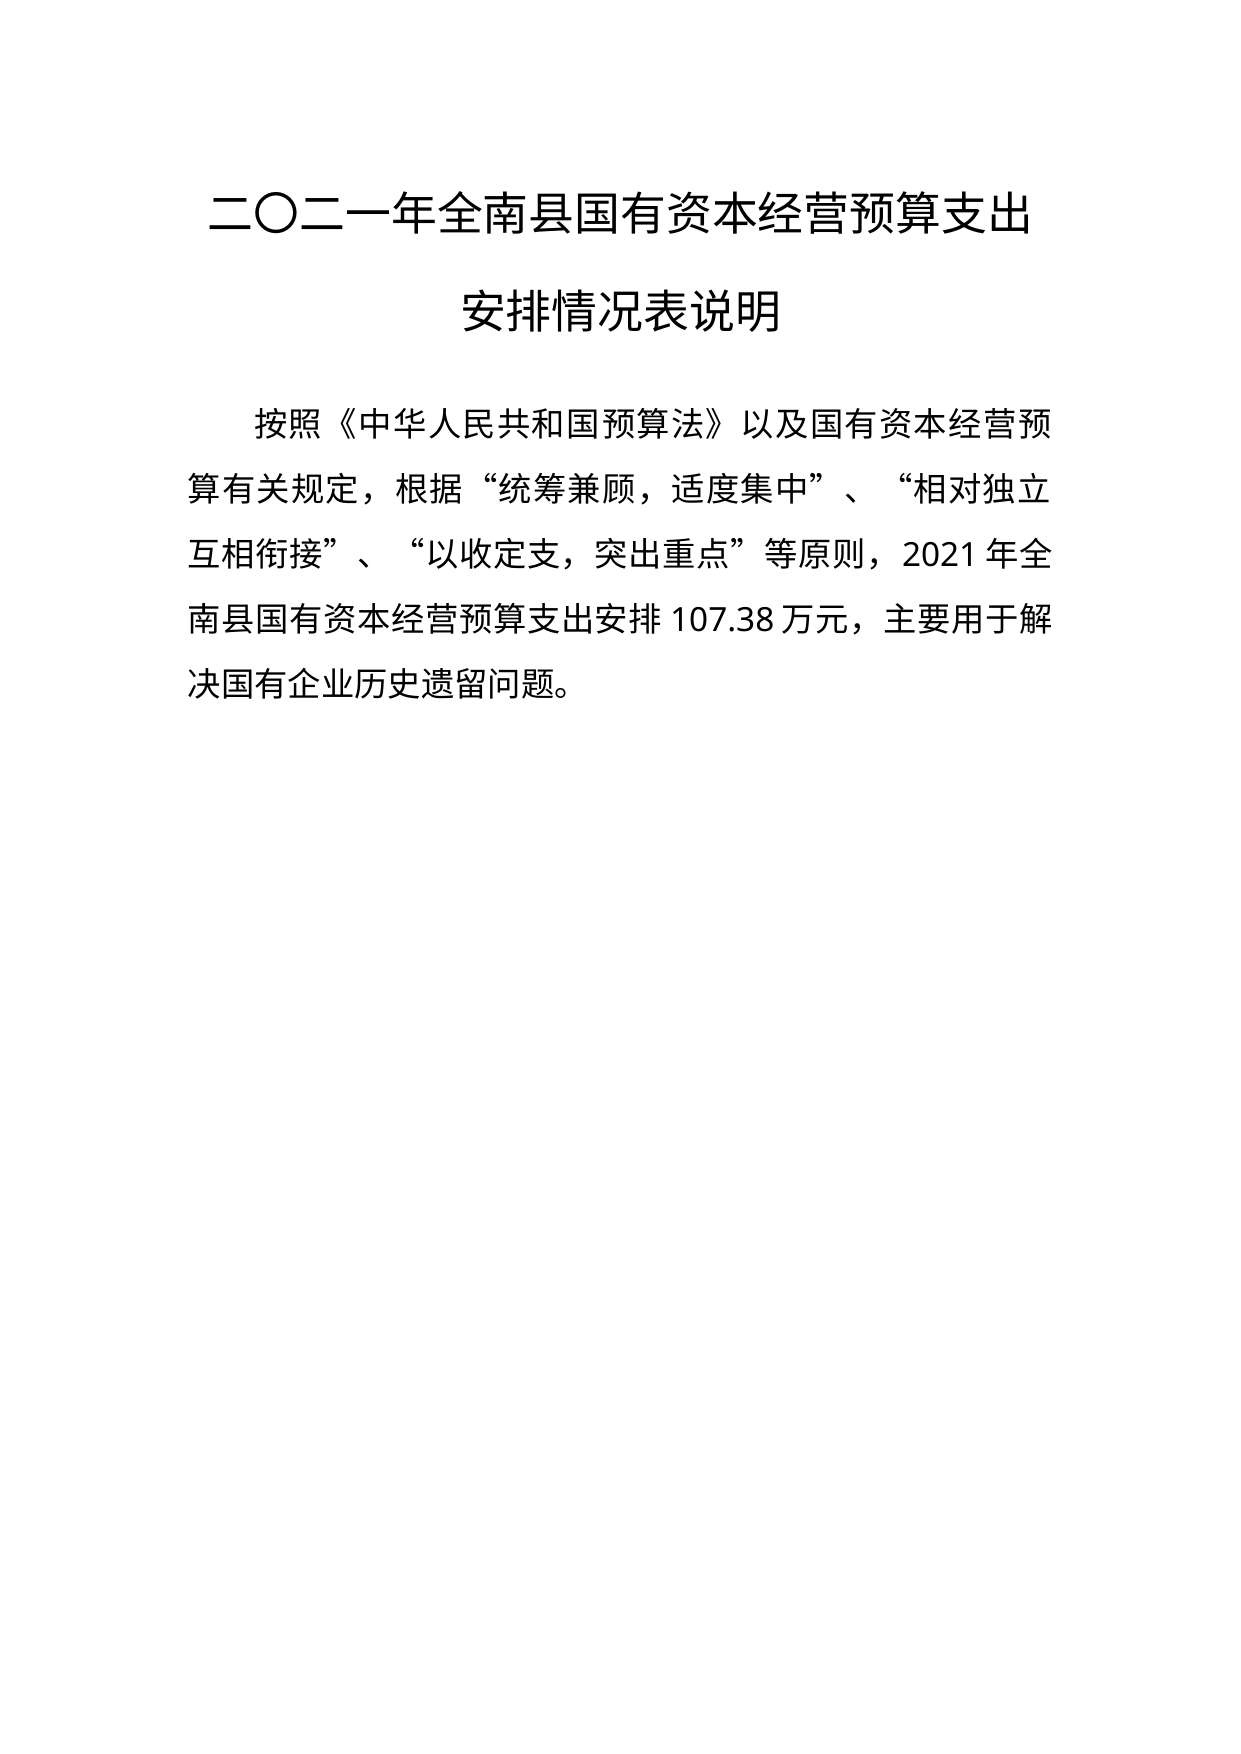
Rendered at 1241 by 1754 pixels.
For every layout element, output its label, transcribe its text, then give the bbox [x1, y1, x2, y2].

text 按照《中华人民共和国预算法》以及国有资本经营预算有关规定，根据“统筹兼顾，适度集中”、“相对独立，互相衔接”、“以收定支，突出重点”等原则，2021年全南县国有资本经营预算支出安排107.38万元，主要用于解决国有企业历史遗留问题。 [187, 389, 1053, 714]
text 二〇二一年全南县国有资本经营预算支出安排情况表说明 [187, 162, 1053, 357]
